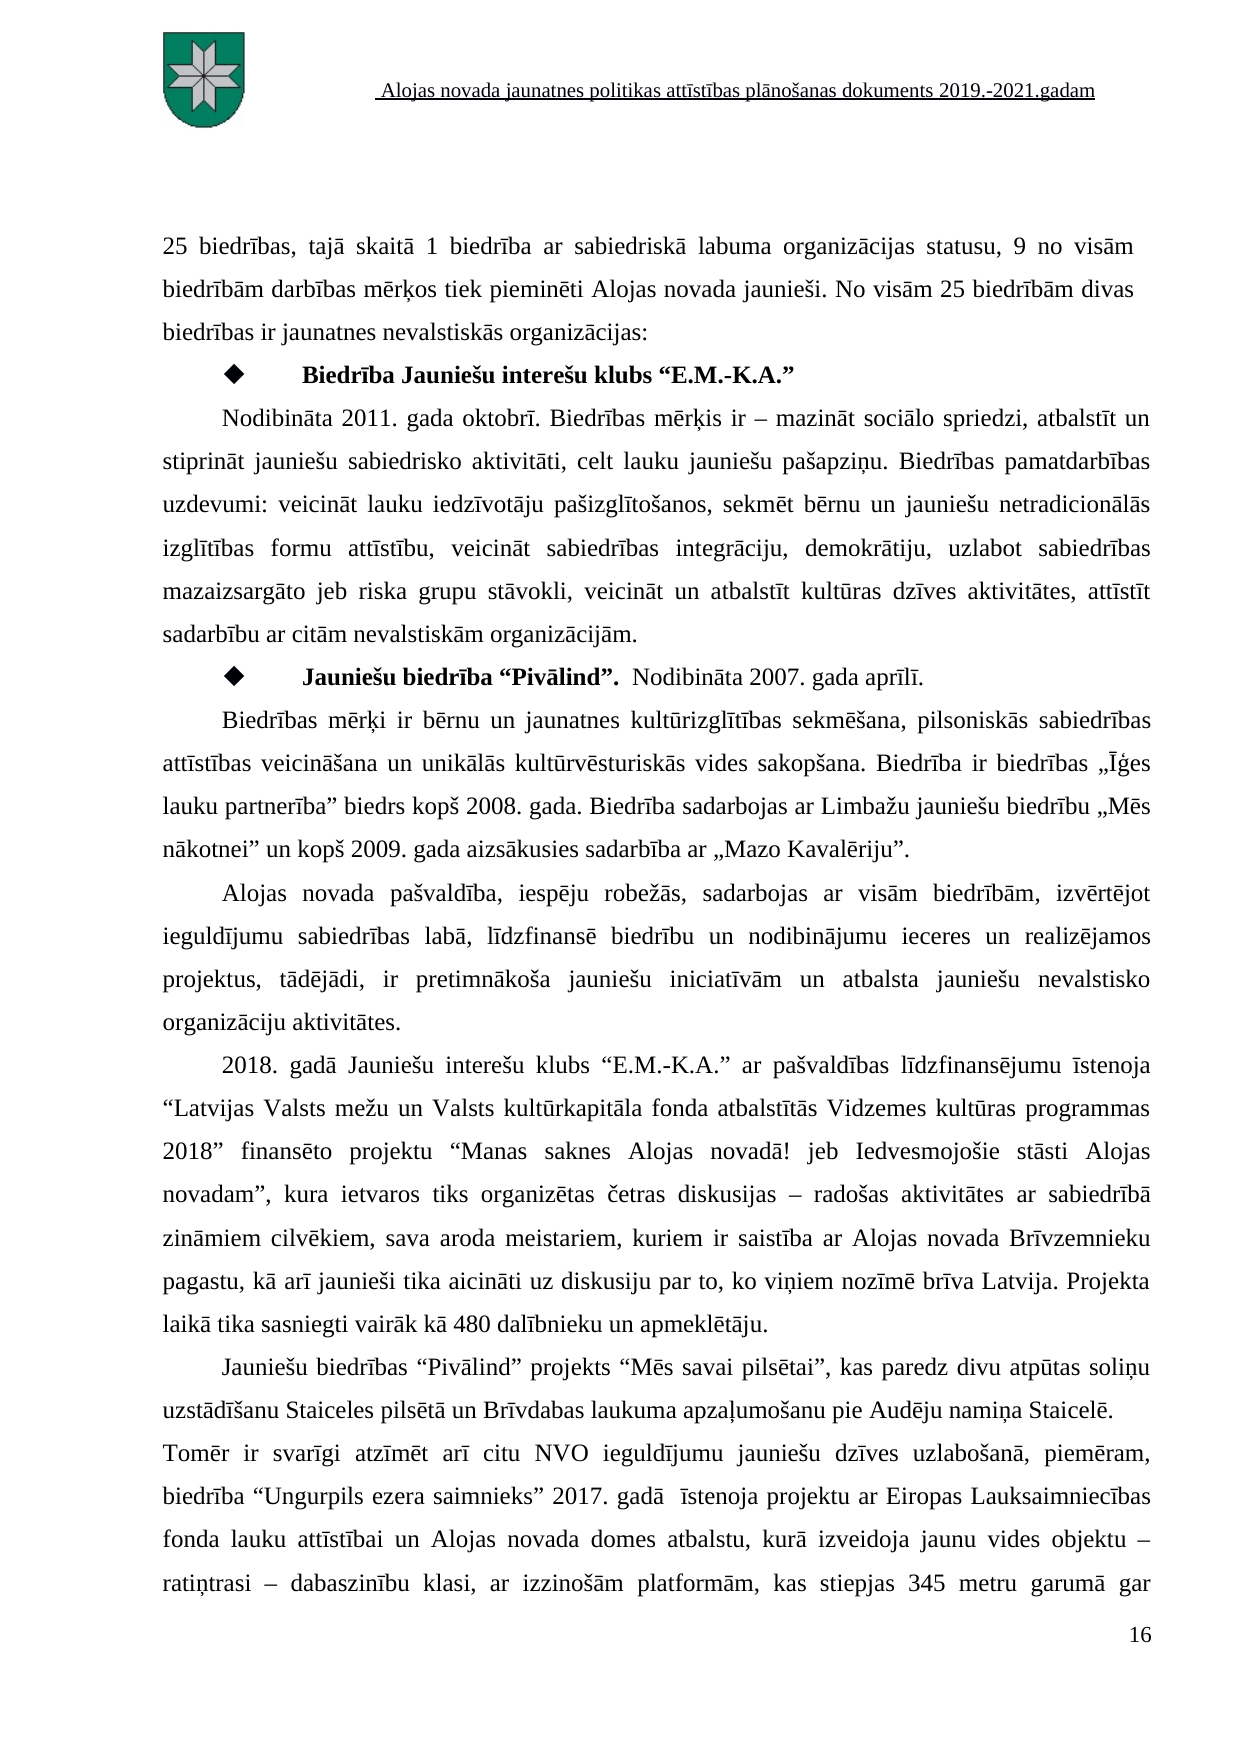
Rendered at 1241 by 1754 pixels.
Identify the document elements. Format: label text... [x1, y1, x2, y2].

list Jauniešu biedrība “Pivālind”. Nodibināta 2007. gada aprīlī. [162, 662, 1152, 691]
text Alojas novada pašvaldība, iespēju robežās, sadarbojas ar visām biedrībām, izvērtējot ieguldījumu sabiedrības labā, līdzfinansē biedrību un nodibinājumu ieceres un realizējamos projektus, tādējādi, ir pretimnākoša jauniešu iniciatīvām un atbalsta jauniešu nevalstisko organizāciju aktivitātes. [162, 878, 1152, 1036]
text Jauniešu biedrības “Pivālind” projekts “Mēs savai pilsētai”, kas paredz divu atpūtas soliņu uzstādīšanu Staiceles pilsētā un Brīvdabas laukuma apzaļumošanu pie Audēju namiņa Staicelē. [162, 1352, 1152, 1424]
text 2018. gadā Jauniešu interešu klubs “E.M.-K.A.” ar pašvaldības līdzfinansējumu īstenoja “Latvijas Valsts mežu un Valsts kultūrkapitāla fonda atbalstītās Vidzemes kultūras programmas 2018” finansēto projektu “Manas saknes Alojas novadā! jeb Iedvesmojošie stāsti Alojas novadam”, kura ietvaros tiks organizētas četras diskusijas – radošas aktivitātes ar sabiedrībā zināmiem cilvēkiem, sava aroda meistariem, kuriem ir saistība ar Alojas novada Brīvzemnieku pagastu, kā arī jaunieši tika aicināti uz diskusiju par to, ko viņiem nozīmē brīva Latvija. Projekta laikā tika sasniegti vairāk kā 480 dalībnieku un apmeklētāju. [162, 1050, 1152, 1338]
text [162, 231, 1135, 346]
text Biedrības mērķi ir bērnu un jaunatnes kultūrizglītības sekmēšana, pilsoniskās sabiedrības attīstības veicināšana un unikālās kultūrvēsturiskās vides sakopšana. Biedrība ir biedrības „Īģes lauku partnerība” biedrs kopš 2008. gada. Biedrība sadarbojas ar Limbažu jauniešu biedrību „Mēs nākotnei” un kopš 2009. gada aizsākusies sadarbība ar „Mazo Kavalēriju”. [162, 705, 1152, 863]
list Nodibināta 2011. gada oktobrī. Biedrības mērķis ir – mazināt sociālo spriedzi, atbalstīt un stiprināt jauniešu sabiedrisko aktivitāti, celt lauku jauniešu pašapziņu. Biedrības pamatdarbības uzdevumi: veicināt lauku iedzīvotāju pašizglītošanos, sekmēt bērnu un jauniešu netradicionālās izglītības formu attīstību, veicināt sabiedrības integrāciju, demokrātiju, uzlabot sabiedrības mazaizsargāto jeb riska grupu stāvokli, veicināt un atbalstīt kultūras dzīves aktivitātes, attīstīt sadarbību ar citām nevalstiskām organizācijām. [162, 403, 1152, 648]
picture [162, 31, 246, 129]
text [162, 1438, 1152, 1596]
list Biedrība Jauniešu interešu klubs “E.M.-K.A.” [162, 360, 1136, 389]
